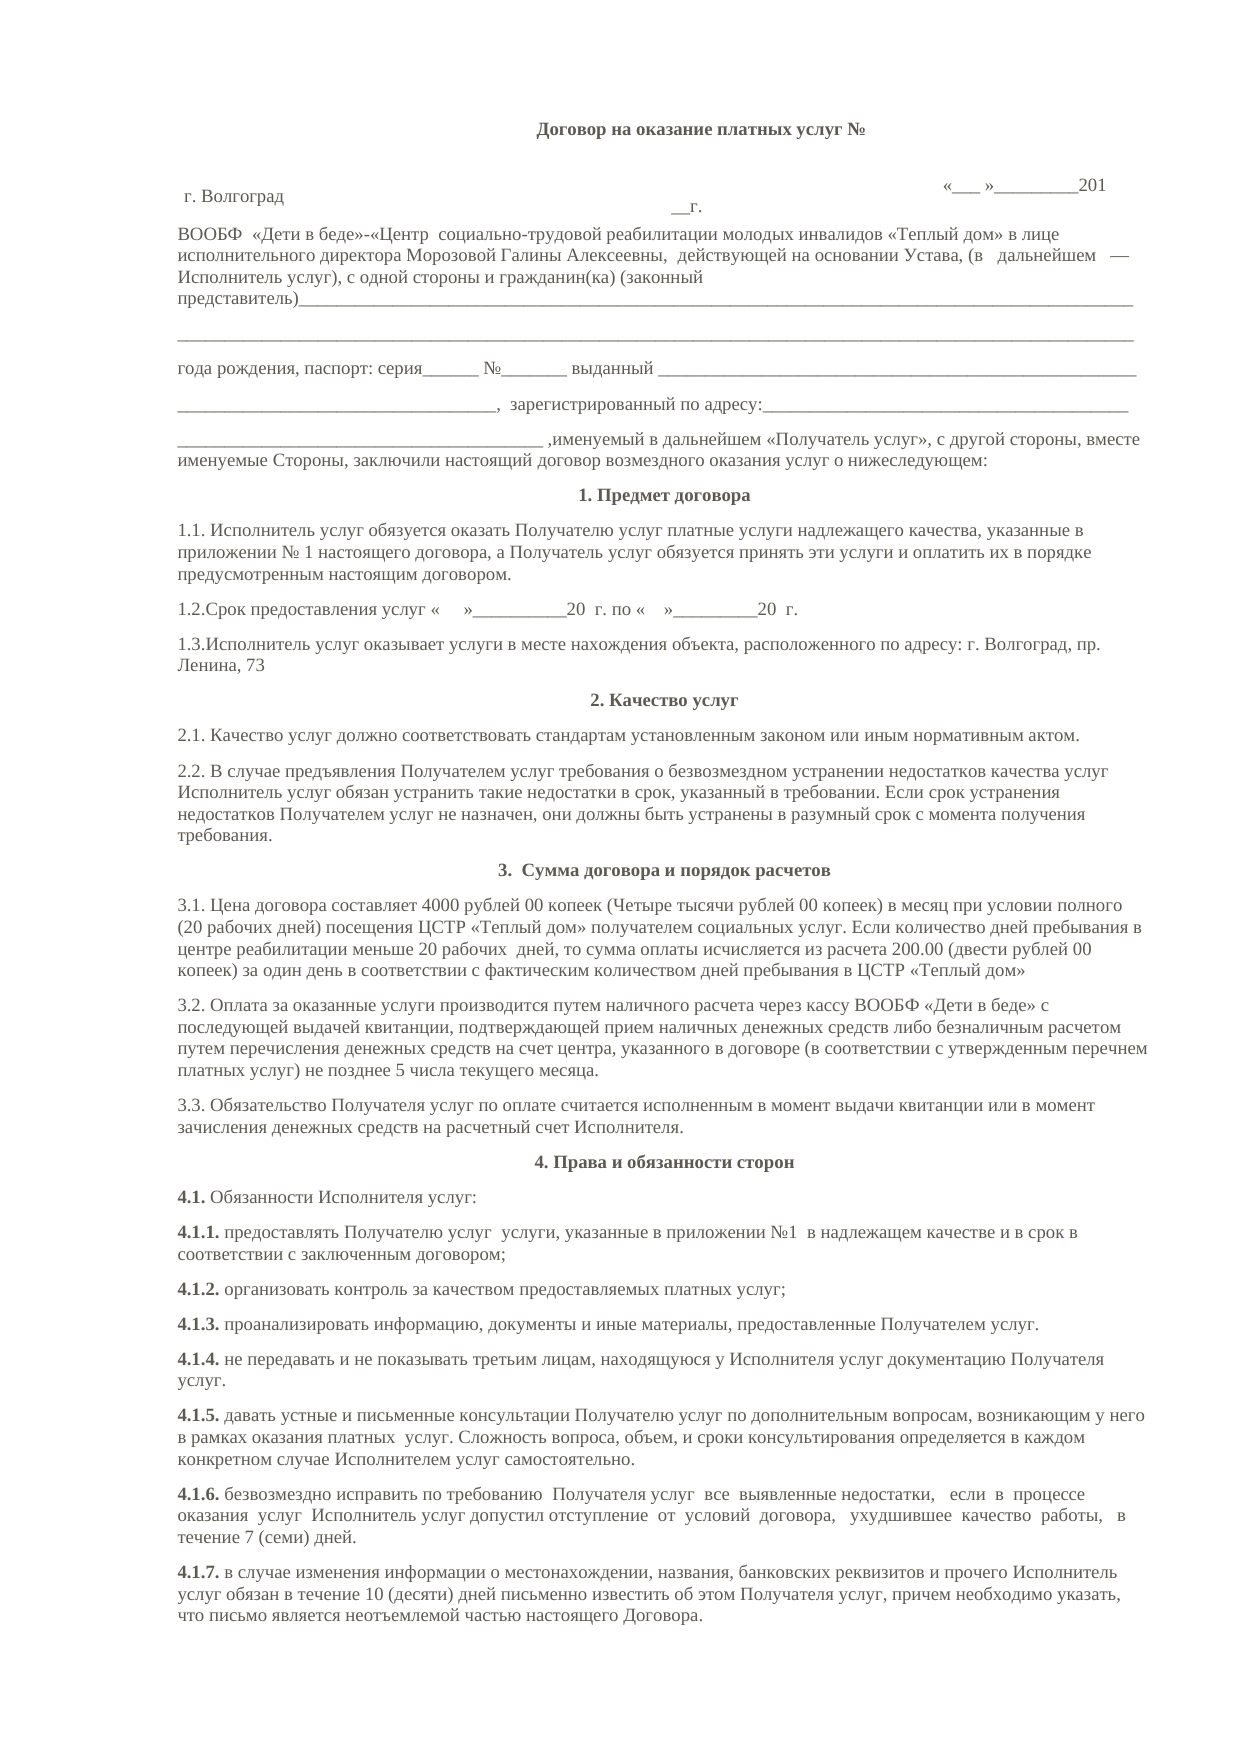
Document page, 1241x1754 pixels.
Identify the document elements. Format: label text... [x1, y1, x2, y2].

table_header «___ »_________201 __г. [664, 169, 1152, 222]
text Договор на оказание платных услуг № [177, 118, 1152, 140]
text 4.1.2. организовать контроль за качеством предоставляемых платных услуг; [177, 1277, 1152, 1299]
text 1.2.Срок предоставления услуг « »__________20 г. по « »_________20 г. [177, 597, 1152, 619]
text 1.1. Исполнитель услуг обязуется оказать Получателю услуг платные услуги надлежащего качества, указанные в приложении № 1 настоящего договора, а Получатель услуг обязуется принять эти услуги и оплатить их в порядке предусмотренным настоящим договором. [177, 519, 1152, 584]
text 1. Предмет договора [177, 484, 1152, 506]
text 3.3. Обязательство Получателя услуг по оплате считается исполненным в момент выдачи квитанции или в момент зачисления денежных средств на расчетный счет Исполнителя. [177, 1094, 1152, 1137]
text 4.1.5. давать устные и письменные консультации Получателю услуг по дополнительным вопросам, возникающим у него в рамках оказания платных услуг. Сложность вопроса, объем, и сроки консультирования определяется в каждом конкретном случае Исполнителем услуг самостоятельно. [177, 1404, 1152, 1469]
text 4.1.1. предоставлять Получателю услуг услуги, указанные в приложении №1 в надлежащем качестве и в срок в соответствии с заключенным договором; [177, 1221, 1152, 1264]
text 4. Права и обязанности сторон [177, 1151, 1152, 1172]
text 4.1.3. проанализировать информацию, документы и иные материалы, предоставленные Получателем услуг. [177, 1313, 1152, 1334]
text 3. Сумма договора и порядок расчетов [177, 859, 1152, 881]
text ВООБФ «Дети в беде»-«Центр социально-трудовой реабилитации молодых инвалидов «Теплый дом» в лице исполнительного директора Морозовой Галины Алексеевны, действующей на основании Устава, (в дальнейшем — Исполнитель услуг), с одной стороны и гражданин(ка) (законный представитель)_________________________________________________________________________________________ [177, 222, 1152, 309]
table_header г. Волгоград [177, 169, 664, 222]
text 4.1.4. не передавать и не показывать третьим лицам, находящуюся у Исполнителя услуг документацию Получателя услуг. [177, 1348, 1152, 1391]
text 4.1.6. безвозмездно исправить по требованию Получателя услуг все выявленные недостатки, если в процессе оказания услуг Исполнитель услуг допустил отступление от условий договора, ухудшившее качество работы, в течение 7 (семи) дней. [177, 1483, 1152, 1547]
text ______________________________________________________________________________________________________ [177, 322, 1152, 344]
text 1.3.Исполнитель услуг оказывает услуги в месте нахождения объекта, расположенного по адресу: г. Волгоград, пр. Ленина, 73 [177, 633, 1152, 676]
text 4.1.7. в случае изменения информации о местонахождении, названия, банковских реквизитов и прочего Исполнитель услуг обязан в течение 10 (десяти) дней письменно известить об этом Получателя услуг, причем необходимо указать, что письмо является неотъемлемой частью настоящего Договора. [177, 1561, 1152, 1626]
text 3.2. Оплата за оказанные услуги производится путем наличного расчета через кассу ВООБФ «Дети в беде» с последующей выдачей квитанции, подтверждающей прием наличных денежных средств либо безналичным расчетом путем перечисления денежных средств на счет центра, указанного в договоре (в соответствии с утвержденным перечнем платных услуг) не позднее 5 числа текущего месяца. [177, 994, 1152, 1080]
text 4.1. Обязанности Исполнителя услуг: [177, 1186, 1152, 1207]
text 2.1. Качество услуг должно соответствовать стандартам установленным законом или иным нормативным актом. [177, 724, 1152, 746]
text 2. Качество услуг [177, 689, 1152, 711]
text __________________________________, зарегистрированный по адресу:_______________________________________ [177, 392, 1152, 414]
text _______________________________________ ,именуемый в дальнейшем «Получатель услуг», с другой стороны, вместе именуемые Стороны, заключили настоящий договор возмездного оказания услуг о нижеследующем: [177, 427, 1152, 471]
text года рождения, паспорт: серия______ №_______ выданный ___________________________________________________ [177, 357, 1152, 379]
text 2.2. В случае предъявления Получателем услуг требования о безвозмездном устранении недостатков качества услуг Исполнитель услуг обязан устранить такие недостатки в срок, указанный в требовании. Если срок устранения недостатков Получателем услуг не назначен, они должны быть устранены в разумный срок с момента получения требования. [177, 759, 1152, 846]
text 3.1. Цена договора составляет 4000 рублей 00 копеек (Четыре тысячи рублей 00 копеек) в месяц при условии полного (20 рабочих дней) посещения ЦСТР «Теплый дом» получателем социальных услуг. Если количество дней пребывания в центре реабилитации меньше 20 рабочих дней, то сумма оплаты исчисляется из расчета 200.00 (двести рублей 00 копеек) за один день в соответствии с фактическим количеством дней пребывания в ЦСТР «Теплый дом» [177, 894, 1152, 981]
